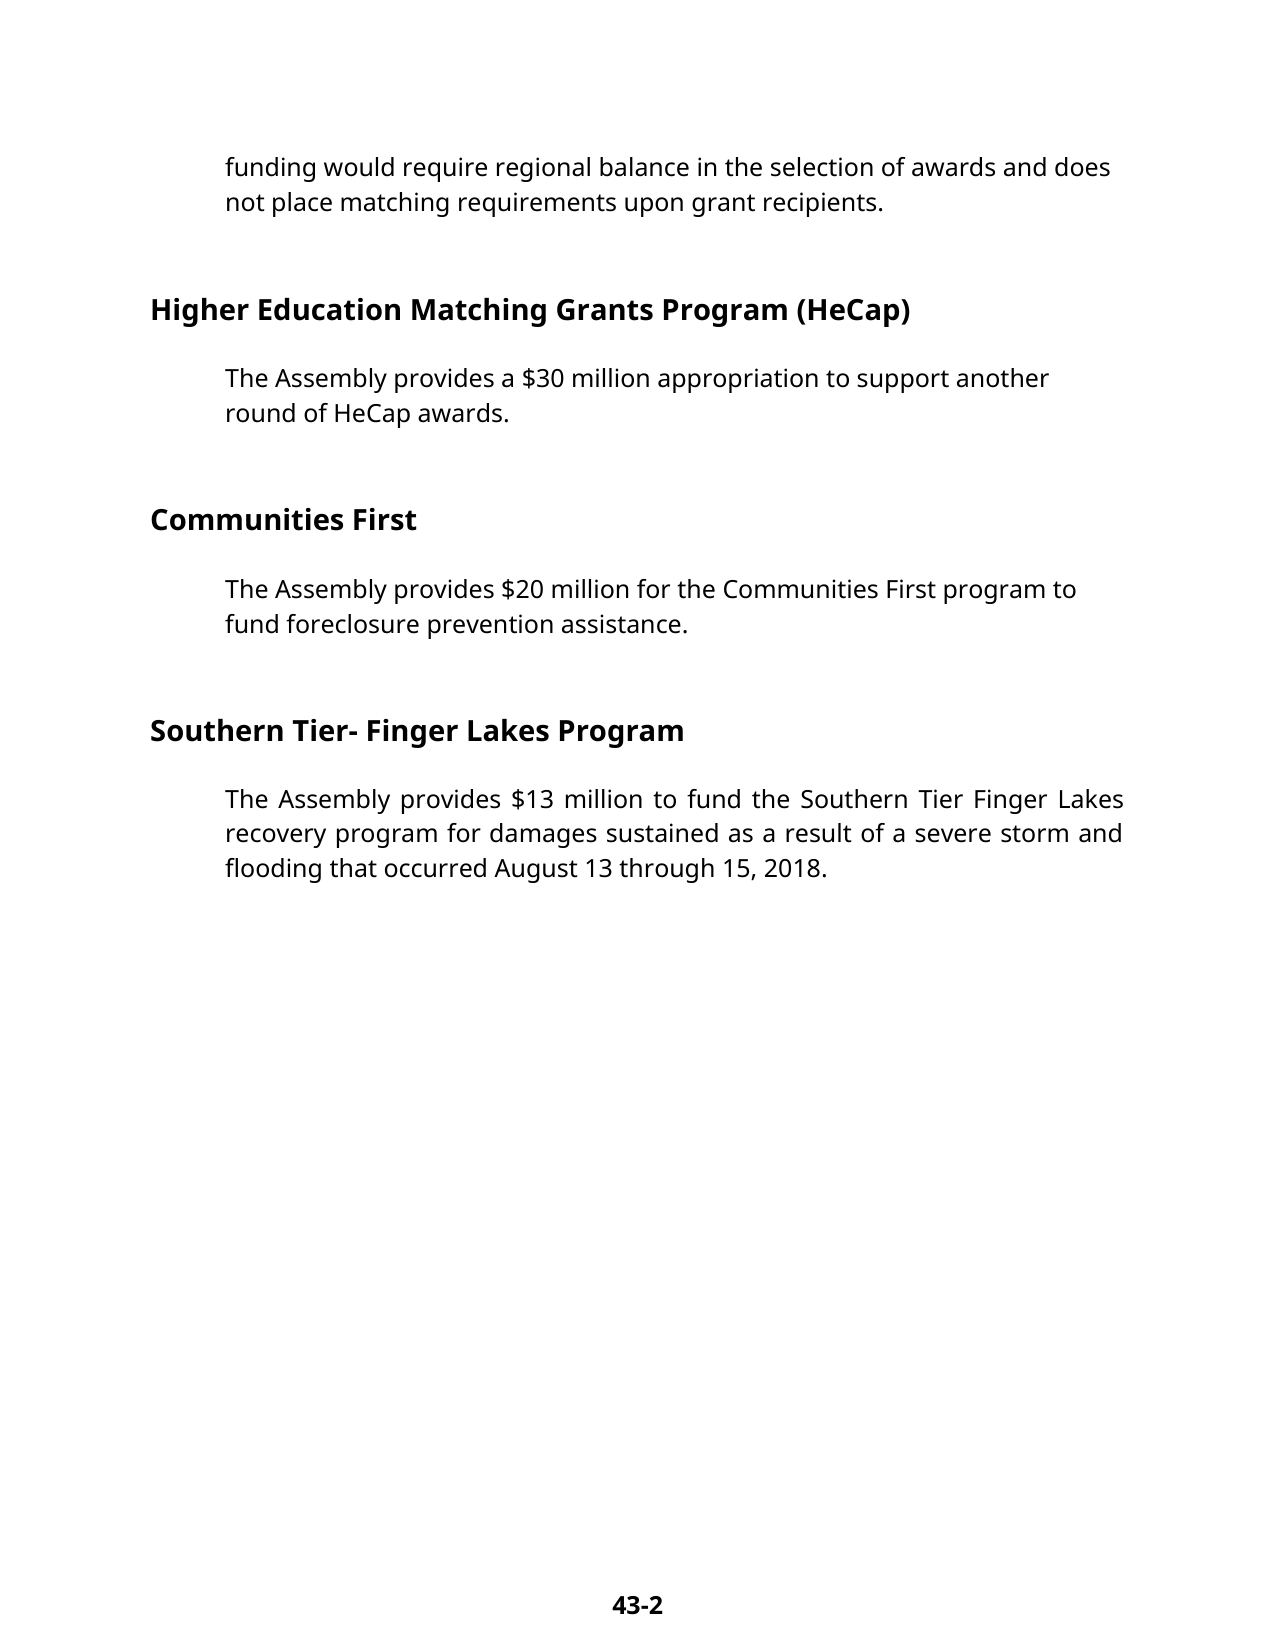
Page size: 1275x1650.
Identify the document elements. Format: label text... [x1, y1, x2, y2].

text Southern Tier- Finger Lakes Program [150, 710, 1125, 750]
list The Assembly provides $20 million for the Communities First program to fund foreclosure prevention assistance. [187, 571, 1125, 640]
text 43-2 [150, 1588, 1125, 1622]
list The Assembly provides a $30 million appropriation to support another round of HeCap awards. [187, 361, 1125, 430]
list The Assembly provides $13 million to fund the Southern Tier Finger Lakes recovery program for damages sustained as a result of a severe storm and flooding that occurred August 13 through 15, 2018. [187, 782, 1125, 884]
text Communities First [150, 499, 1125, 539]
text funding would require regional balance in the selection of awards and does not place matching requirements upon grant recipients. [225, 150, 1125, 219]
text Higher Education Matching Grants Program (HeCap) [150, 289, 1125, 328]
